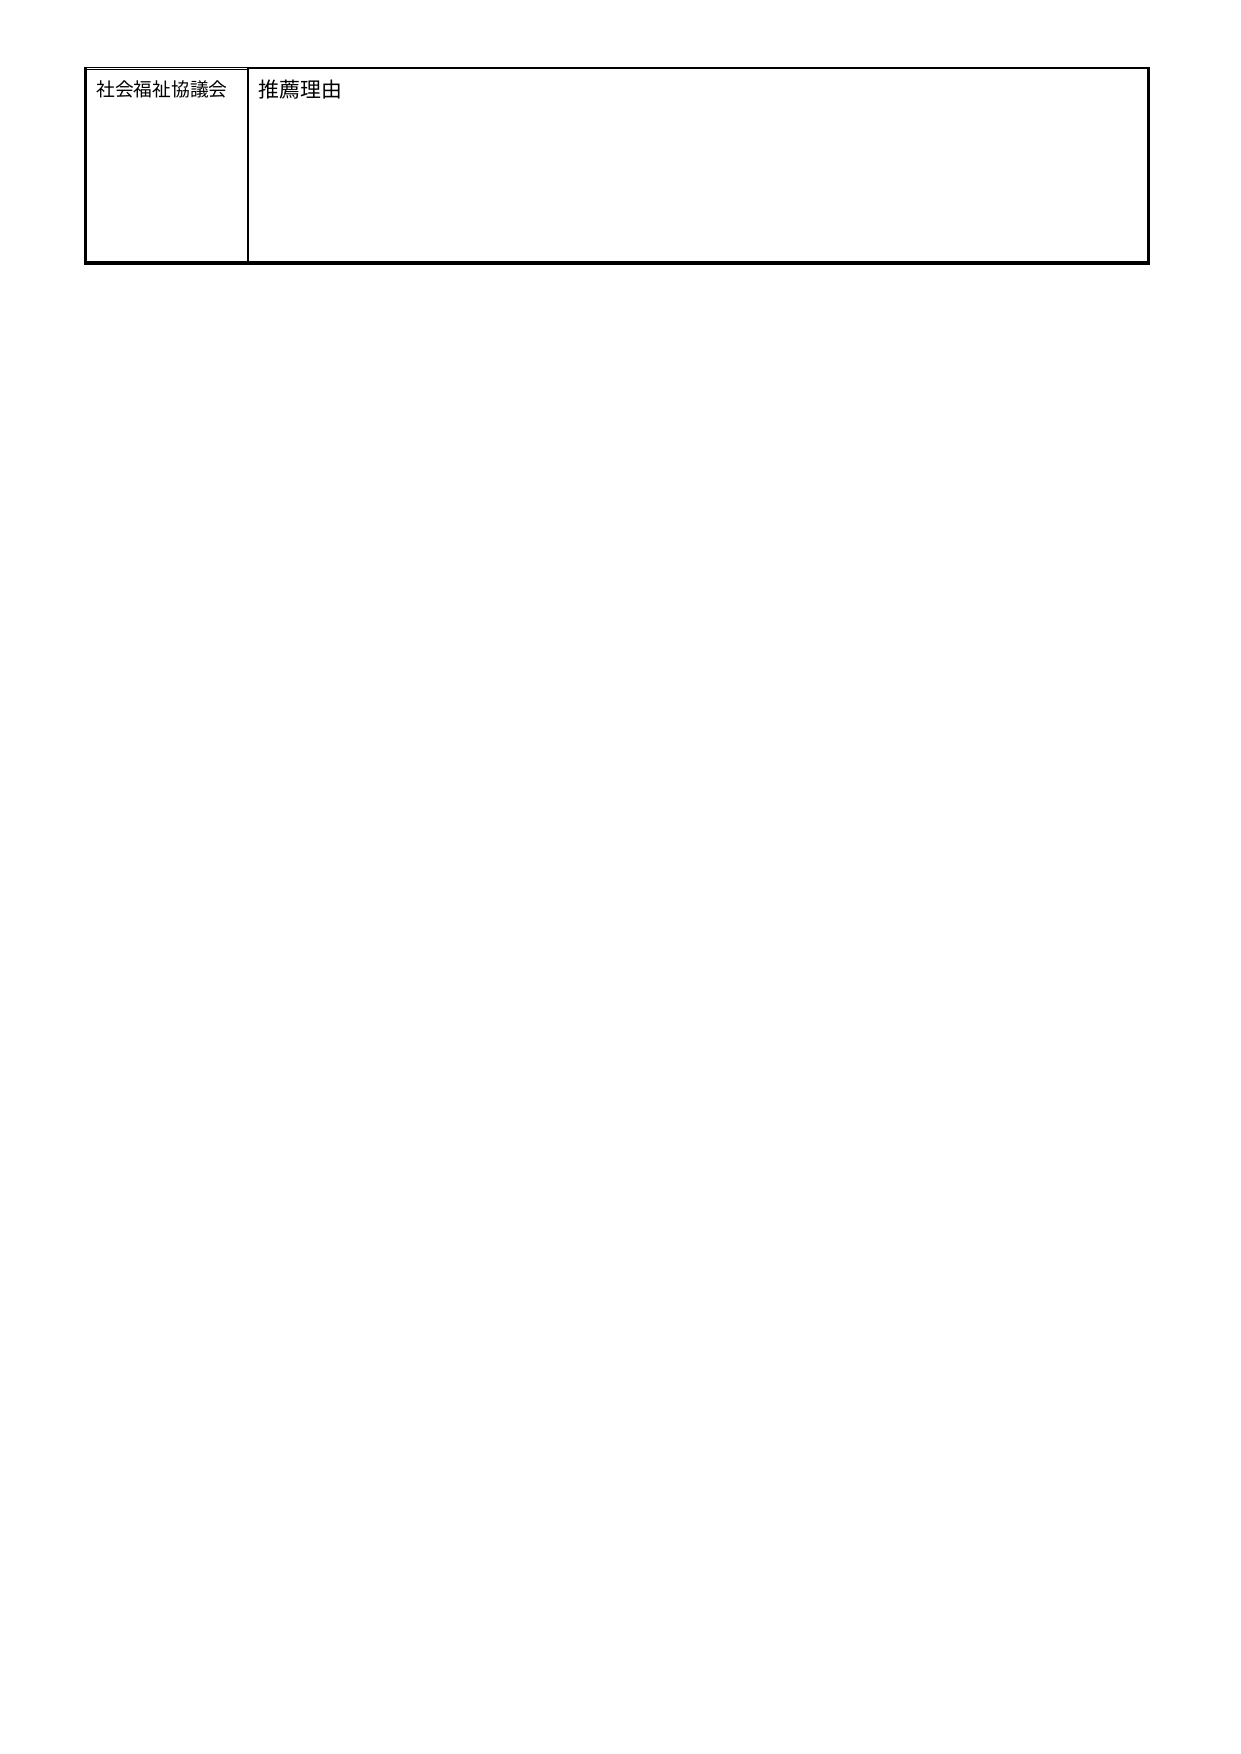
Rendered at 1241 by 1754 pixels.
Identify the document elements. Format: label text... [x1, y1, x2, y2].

table_cell 推薦社協名 市区町村の 社会福祉協議会 [87, 70, 247, 261]
table_cell 推薦理由 [249, 69, 1147, 261]
